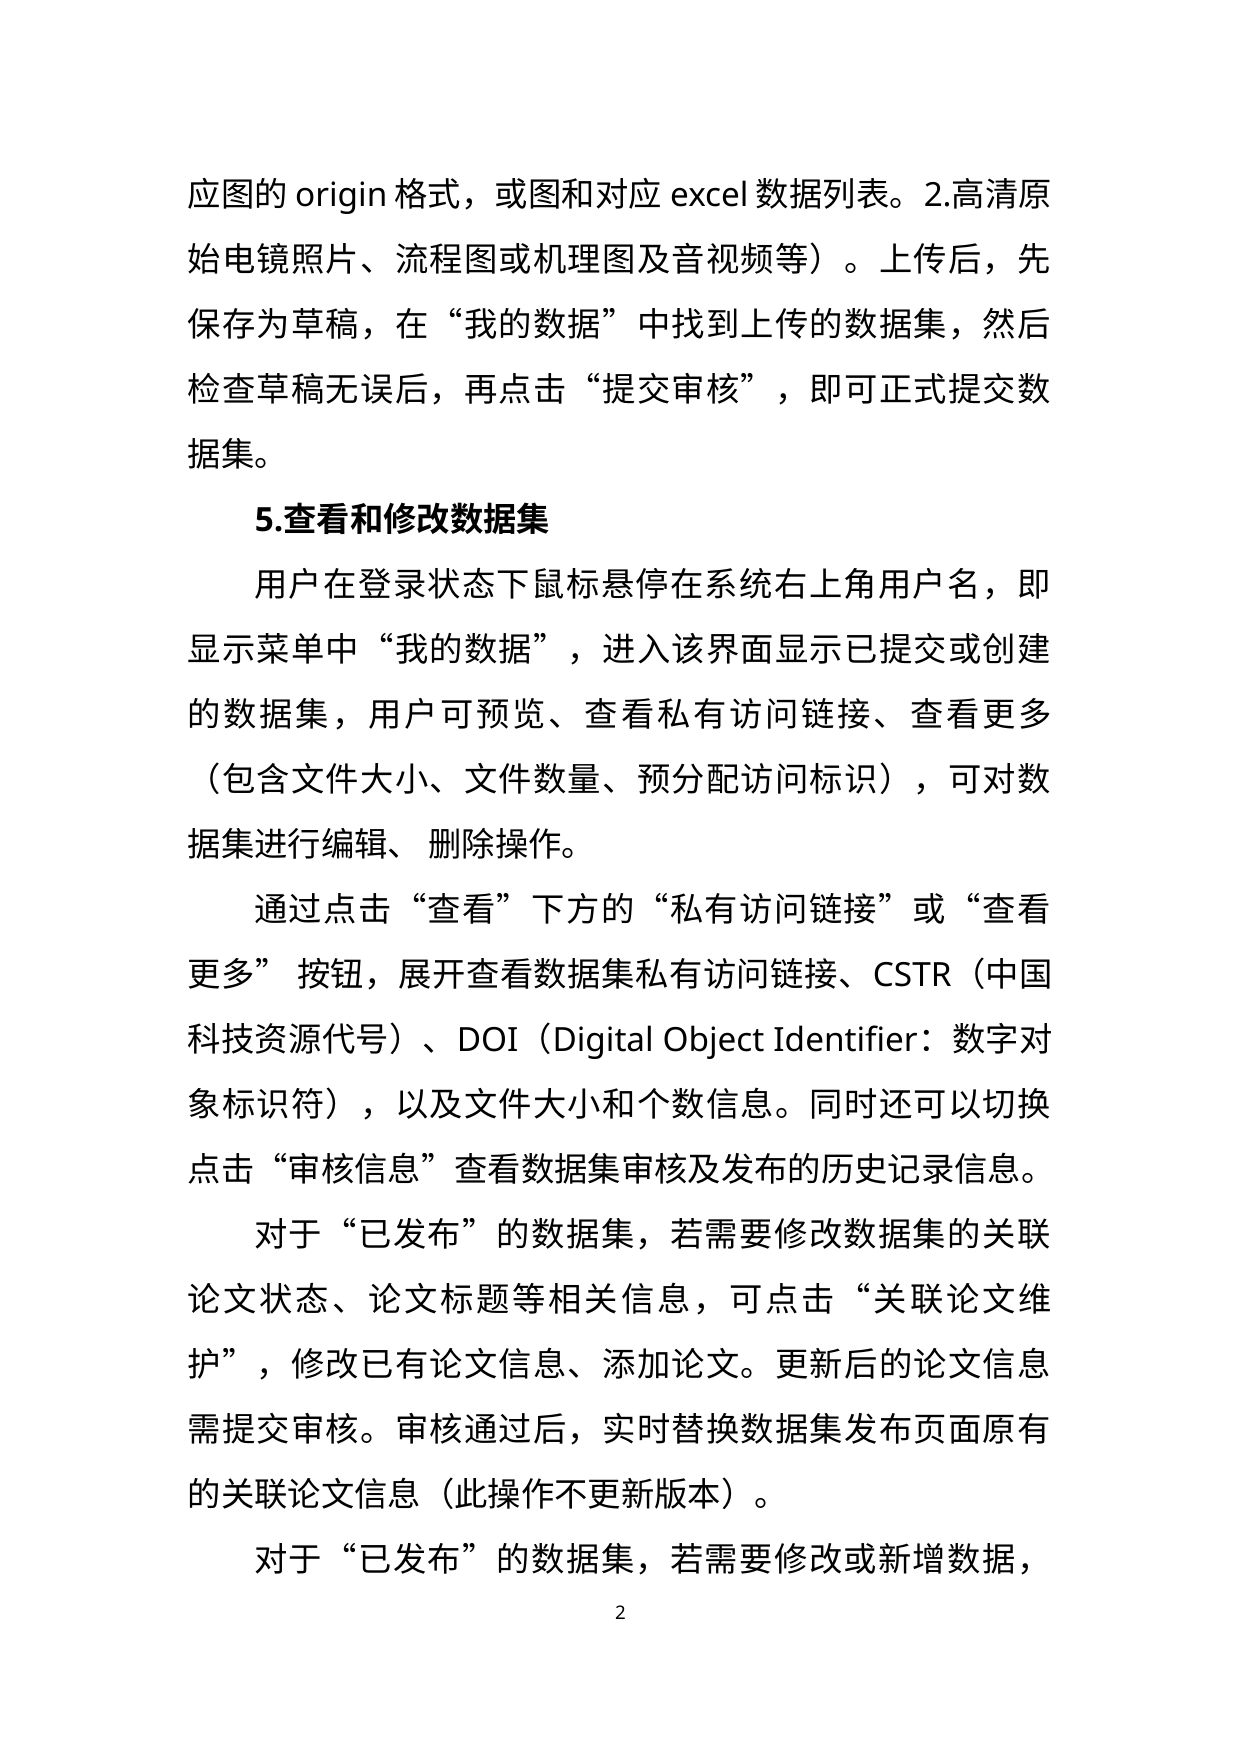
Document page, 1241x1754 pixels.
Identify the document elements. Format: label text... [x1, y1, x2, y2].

text 通过点击“查看”下方的“私有访问链接”或“查看更多” 按钮，展开查看数据集私有访问链接、CSTR（中国科技资源代号）、DOI（Digital Object Identifier：数字对象标识符），以及文件大小和个数信息。同时还可以切换点击“审核信息”查看数据集审核及发布的历史记录信息。 [187, 875, 1053, 1200]
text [187, 1525, 1053, 1590]
text 对于“已发布”的数据集，若需要修改数据集的关联论文状态、论文标题等相关信息，可点击“关联论文维护”，修改已有论文信息、添加论文。更新后的论文信息，需提交审核。审核通过后，实时替换数据集发布页面原有的关联论文信息（此操作不更新版本）。 [187, 1200, 1053, 1525]
text 5.查看和修改数据集 [187, 485, 1053, 550]
text 用户在登录状态下鼠标悬停在系统右上角用户名，即显示菜单中“我的数据”，进入该界面显示已提交或创建的数据集，用户可预览、查看私有访问链接、查看更多（包含文件大小、文件数量、预分配访问标识），可对数据集进行编辑、 删除操作。 [187, 550, 1053, 875]
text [187, 160, 1053, 485]
